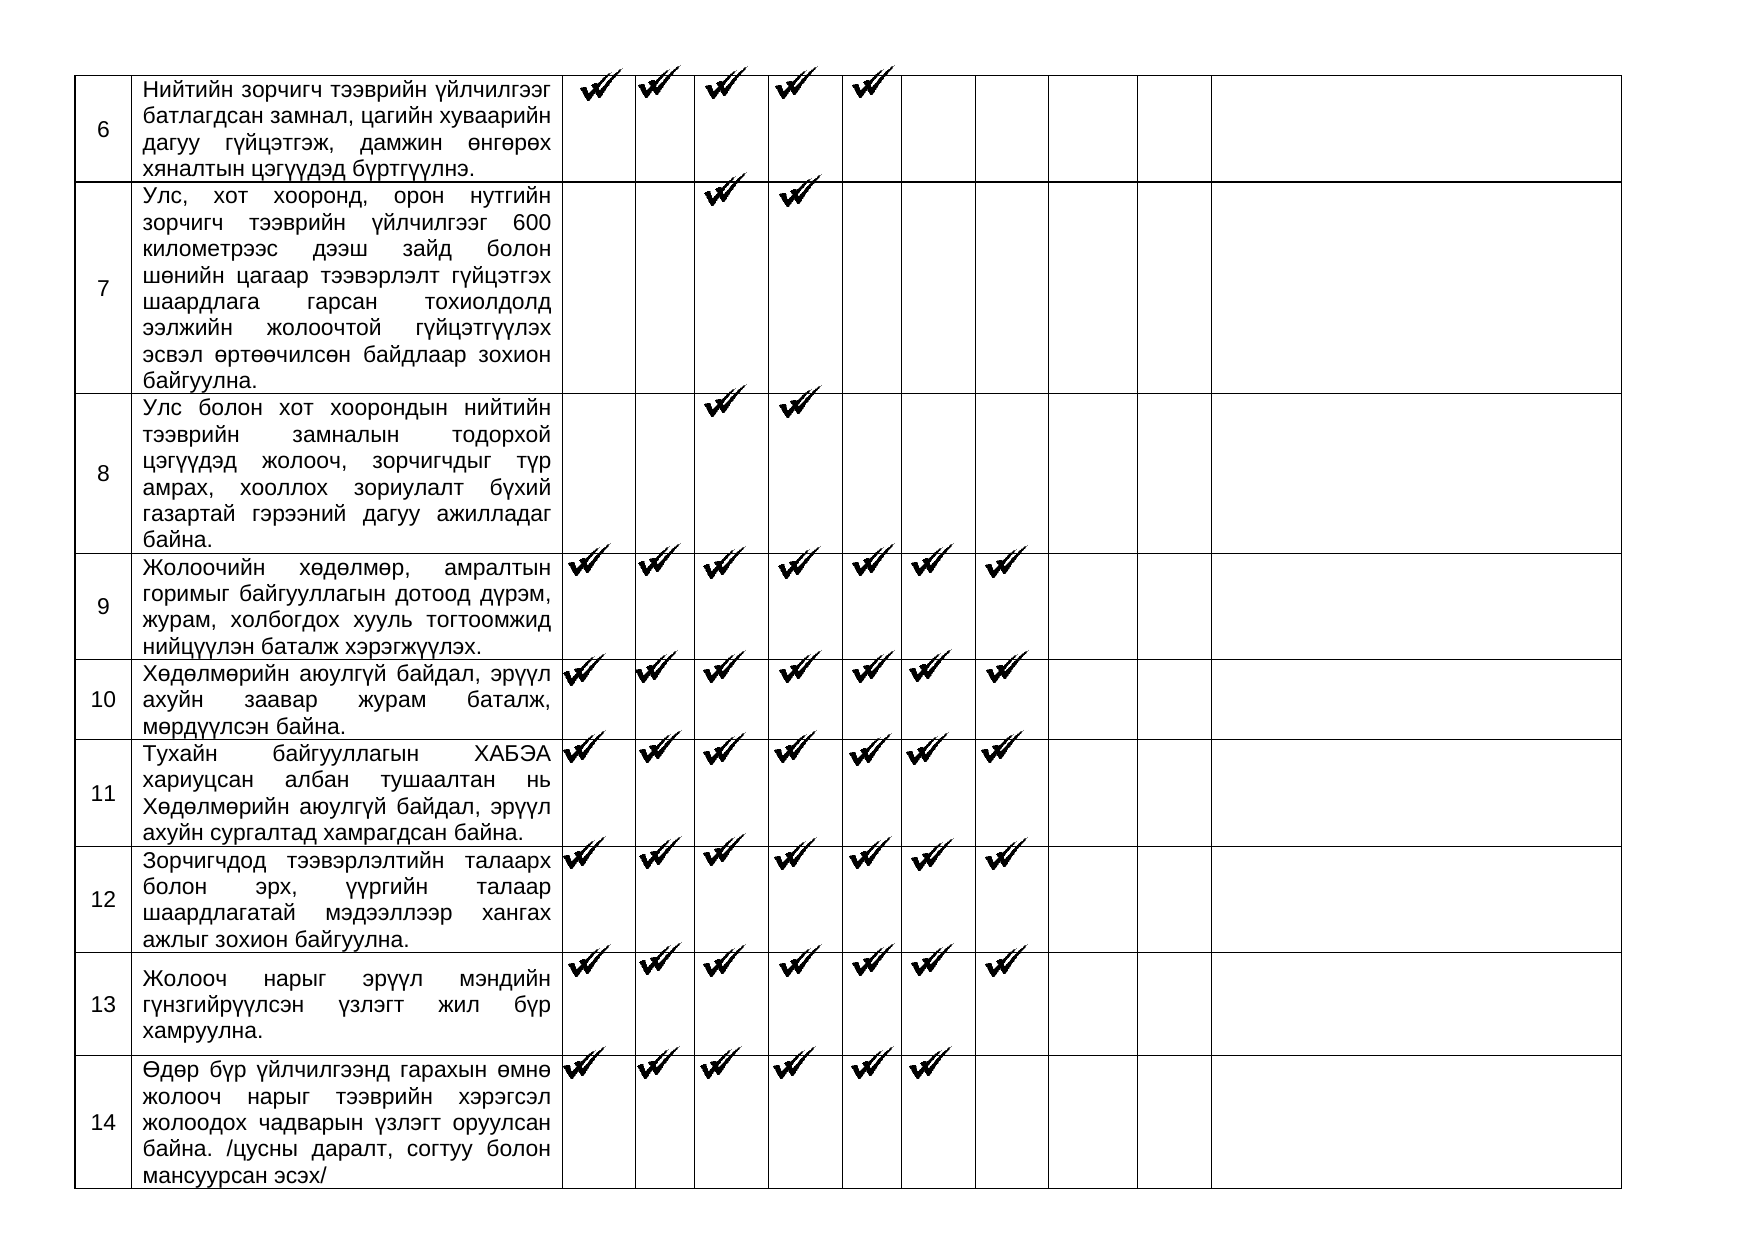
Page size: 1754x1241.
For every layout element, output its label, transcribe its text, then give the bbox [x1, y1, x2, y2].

table_cell [843, 394, 901, 552]
picture [774, 729, 817, 763]
picture [909, 1045, 952, 1079]
picture [700, 1045, 742, 1079]
picture [985, 544, 1028, 578]
picture [985, 836, 1028, 870]
table_cell [1049, 394, 1137, 552]
picture [852, 64, 895, 98]
table_cell [769, 183, 842, 393]
table_cell [769, 953, 842, 1055]
table_cell [902, 660, 975, 739]
picture [639, 729, 682, 763]
table_cell [1049, 1056, 1137, 1188]
picture [778, 545, 821, 579]
picture [779, 943, 822, 977]
picture [779, 173, 822, 207]
table_cell [769, 1056, 842, 1188]
picture [705, 65, 748, 99]
table_cell [1212, 740, 1621, 846]
table_cell [1049, 740, 1137, 846]
table_cell [902, 554, 975, 659]
table_cell [769, 660, 842, 739]
table_cell [902, 183, 975, 393]
picture [849, 835, 892, 869]
picture [638, 542, 681, 576]
table_cell [636, 740, 694, 846]
table_cell [843, 554, 901, 659]
table_header [902, 76, 975, 181]
table_cell [843, 1056, 901, 1188]
table_cell [1212, 1056, 1621, 1188]
table_header [976, 76, 1048, 181]
table_cell [769, 554, 842, 659]
table_cell 14 [76, 1056, 131, 1188]
table_cell [843, 740, 901, 846]
table_cell Өдөр бүр үйлчилгээнд гарахын өмнө жолооч нарыг тээврийн хэрэгсэл жолоодох чадварын үзлэгт оруулсан байна. /цусны даралт, согтуу болон мансуурсан эсэх/ [132, 1056, 562, 1188]
table_header [769, 76, 842, 181]
table_cell [769, 394, 842, 552]
picture [568, 943, 611, 977]
table_cell [695, 953, 768, 1055]
picture [638, 64, 681, 98]
picture [911, 542, 954, 576]
table_cell [636, 183, 694, 393]
table_cell [563, 740, 635, 846]
picture [580, 67, 623, 101]
table_header [1138, 76, 1211, 181]
picture [906, 731, 949, 765]
picture [639, 835, 682, 869]
table_cell [976, 394, 1048, 552]
table_cell [563, 394, 635, 552]
table_header [1049, 76, 1137, 181]
table_cell [1138, 1056, 1211, 1188]
table_cell Хөдөлмөрийн аюулгүй байдал, эрүүл ахуйн заавар журам баталж, мөрдүүлсэн байна. [132, 660, 562, 739]
picture [704, 171, 747, 206]
table_cell [902, 740, 975, 846]
table_cell 9 [76, 554, 131, 659]
table_cell [976, 847, 1048, 952]
table_cell [1138, 740, 1211, 846]
table_cell [636, 847, 694, 952]
table_cell [695, 660, 768, 739]
picture [637, 1045, 680, 1079]
table_cell Зорчигчдод тээвэрлэлтийн талаарх болон эрх, үүргийн талаар шаардлагатай мэдээллээр хангах ажлыг зохион байгуулна. [132, 847, 562, 952]
picture [986, 649, 1029, 683]
table_cell [636, 1056, 694, 1188]
picture [909, 648, 952, 682]
table_cell [695, 394, 768, 552]
picture [773, 1045, 816, 1079]
table_cell [563, 847, 635, 952]
table_cell [563, 660, 635, 739]
table_cell [1049, 183, 1137, 393]
table_cell [695, 183, 768, 393]
picture [911, 837, 954, 871]
picture [849, 732, 892, 766]
picture [568, 542, 611, 576]
table_cell [1212, 847, 1621, 952]
picture [779, 649, 822, 683]
picture [852, 649, 895, 683]
picture [774, 836, 817, 870]
table_cell [636, 660, 694, 739]
table_cell 10 [76, 660, 131, 739]
table_header [695, 76, 768, 181]
picture [703, 545, 746, 579]
picture [703, 649, 746, 683]
table_cell [902, 394, 975, 552]
table_cell [902, 847, 975, 952]
table_cell [843, 847, 901, 952]
picture [985, 943, 1028, 977]
table_cell [769, 847, 842, 952]
picture [911, 942, 954, 976]
table_cell [843, 183, 901, 393]
table_cell Улс болон хот хоорондын нийтийн тээврийн замналын тодорхой цэгүүдэд жолооч, зорчигчдыг түр амрах, хооллох зориулалт бүхий газартай гэрээний дагуу ажилладаг байна. [132, 394, 562, 552]
table_cell 8 [76, 394, 131, 552]
picture [704, 383, 747, 417]
picture [703, 731, 746, 765]
picture [563, 835, 606, 869]
table_cell [976, 183, 1048, 393]
table_cell [976, 953, 1048, 1055]
table_cell [563, 183, 635, 393]
picture [703, 943, 746, 977]
table_cell [1138, 394, 1211, 552]
picture [981, 729, 1024, 763]
picture [775, 65, 818, 99]
picture [851, 1045, 894, 1079]
picture [563, 1045, 606, 1079]
table_cell 7 [76, 183, 131, 393]
picture [852, 542, 895, 576]
picture [639, 941, 682, 975]
table_cell [1049, 554, 1137, 659]
table_header [843, 76, 901, 181]
picture [852, 942, 895, 976]
picture [703, 832, 746, 866]
table_cell [1049, 660, 1137, 739]
table_header [636, 76, 694, 181]
table_cell [843, 660, 901, 739]
table_header Нийтийн зорчигч тээврийн үйлчилгээг батлагдсан замнал, цагийн хуваарийн дагуу гүйцэтгэж, дамжин өнгөрөх хяналтын цэгүүдэд бүртгүүлнэ. [132, 76, 562, 181]
table_cell [563, 554, 635, 659]
table_cell [695, 554, 768, 659]
table_cell [1138, 183, 1211, 393]
table_cell [636, 554, 694, 659]
table_cell [976, 660, 1048, 739]
table_cell [1212, 953, 1621, 1055]
table_cell 12 [76, 847, 131, 952]
table_cell [1212, 660, 1621, 739]
table_cell [695, 740, 768, 846]
table_cell [1138, 660, 1211, 739]
picture [563, 729, 606, 763]
table_cell [636, 953, 694, 1055]
table_cell [1049, 847, 1137, 952]
picture [563, 652, 606, 686]
table_cell 11 [76, 740, 131, 846]
table_cell [1138, 953, 1211, 1055]
table_cell [1138, 847, 1211, 952]
table_cell [1212, 183, 1621, 393]
table_cell 13 [76, 953, 131, 1055]
table_cell [976, 554, 1048, 659]
table_cell [1212, 394, 1621, 552]
table_cell [695, 1056, 768, 1188]
table_cell [976, 740, 1048, 846]
table_cell Жолооч нарыг эрүүл мэндийн гүнзгийрүүлсэн үзлэгт жил бүр хамруулна. [132, 953, 562, 1055]
table_header [563, 76, 635, 181]
table_header [1212, 76, 1621, 181]
table_cell [1212, 554, 1621, 659]
table_cell [843, 953, 901, 1055]
table_cell [563, 953, 635, 1055]
table_cell [902, 1056, 975, 1188]
table_cell [636, 394, 694, 552]
table_header 6 [76, 76, 131, 181]
picture [635, 649, 678, 683]
table_cell [902, 953, 975, 1055]
table_cell [1049, 953, 1137, 1055]
table_cell [976, 1056, 1048, 1188]
table_cell Улс, хот хооронд, орон нутгийн зорчигч тээврийн үйлчилгээг 600 километрээс дээш зайд болон шөнийн цагаар тээвэрлэлт гүйцэтгэх шаардлага гарсан тохиолдолд ээлжийн жолоочтой гүйцэтгүүлэх эсвэл өртөөчилсөн байдлаар зохион байгуулна. [132, 183, 562, 393]
table_cell [769, 740, 842, 846]
table_cell Жолоочийн хөдөлмөр, амралтын горимыг байгууллагын дотоод дүрэм, журам, холбогдох хууль тогтоомжид нийцүүлэн баталж хэрэгжүүлэх. [132, 554, 562, 659]
table_cell Тухайн байгууллагын ХАБЭА хариуцсан албан тушаалтан нь Хөдөлмөрийн аюулгүй байдал, эрүүл ахуйн сургалтад хамрагдсан байна. [132, 740, 562, 846]
picture [779, 384, 822, 418]
table_cell [1138, 554, 1211, 659]
table_cell [563, 1056, 635, 1188]
table_cell [695, 847, 768, 952]
